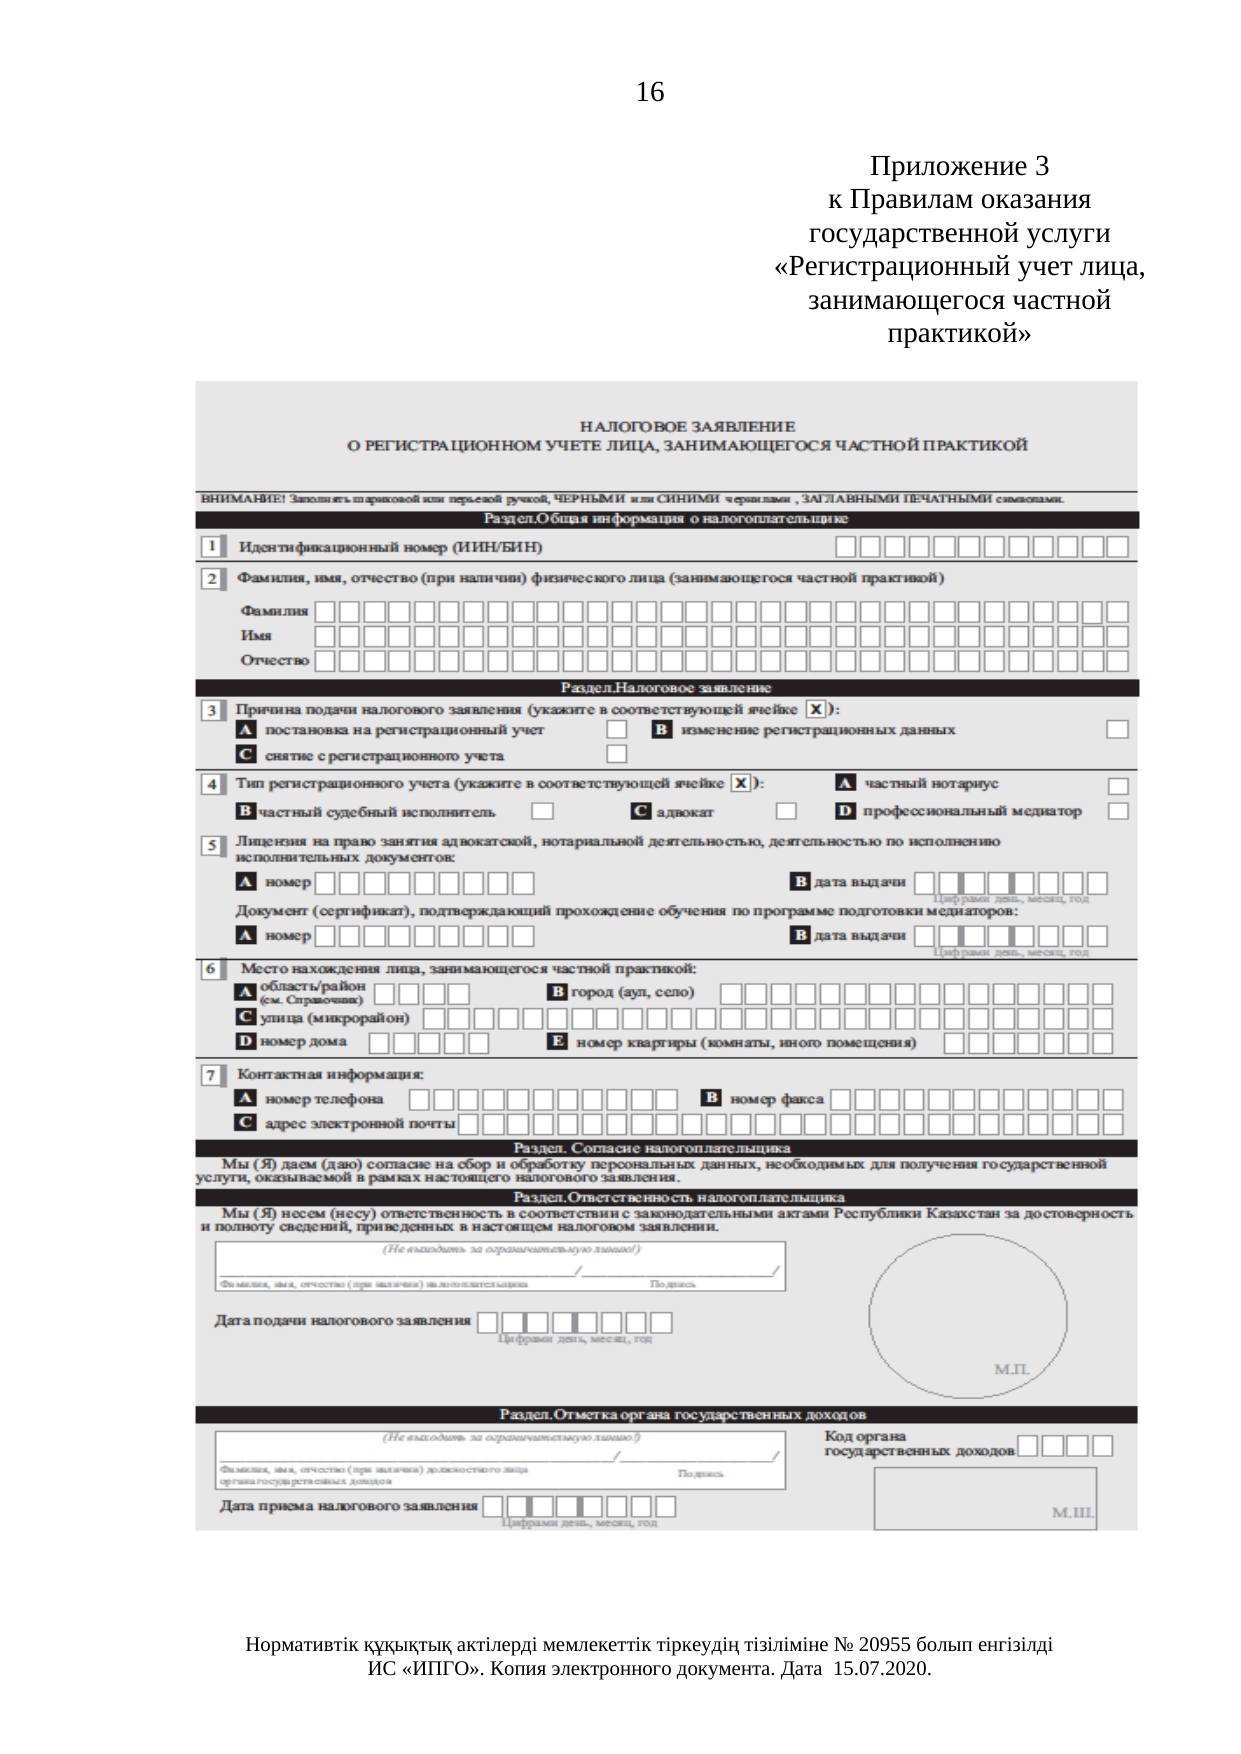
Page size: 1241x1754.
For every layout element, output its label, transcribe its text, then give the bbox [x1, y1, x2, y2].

picture [147, 348, 1187, 1567]
text к Правилам оказания государственной услуги «Регистрационный учет лица, занимающегося частной практикой» [768, 181, 1152, 348]
text Приложение 3 [768, 148, 1152, 181]
